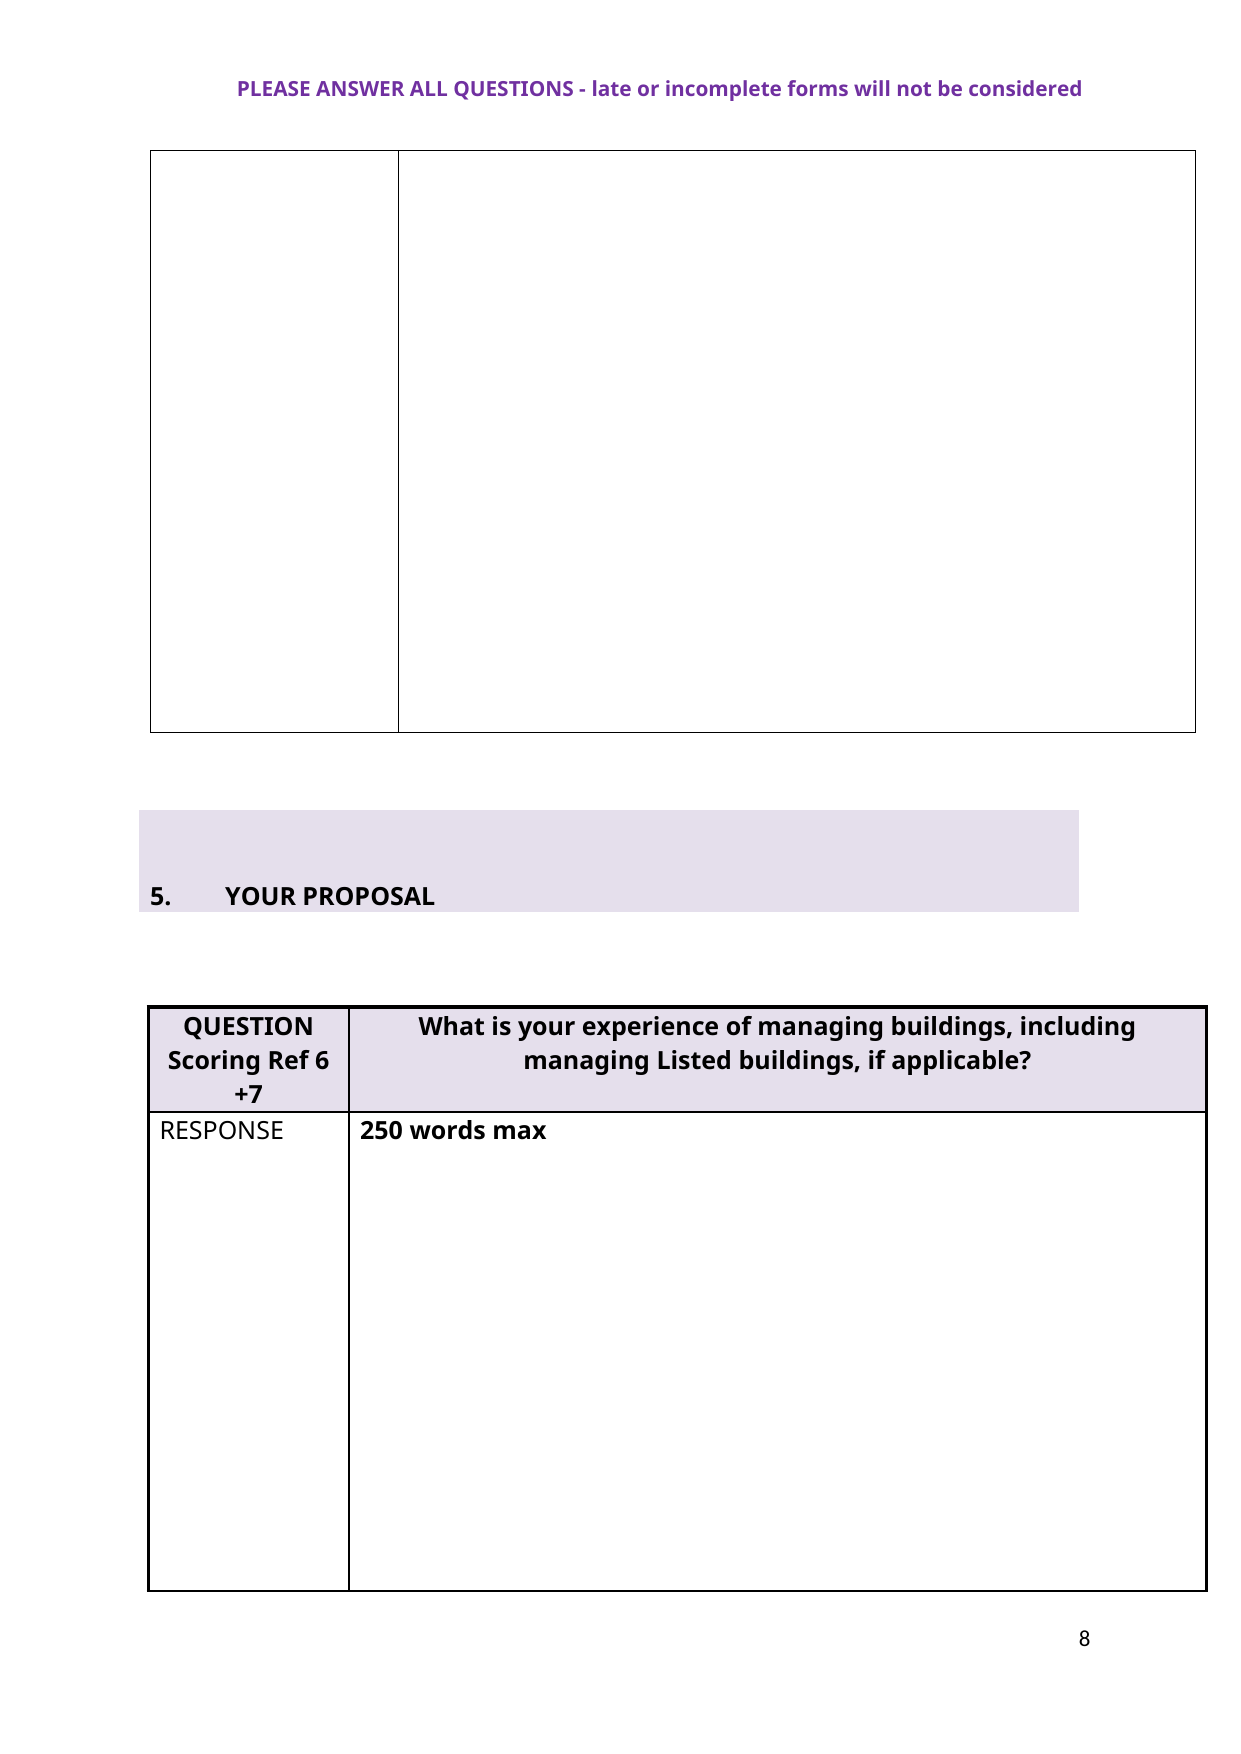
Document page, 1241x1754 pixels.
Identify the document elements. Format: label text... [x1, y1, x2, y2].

table_cell RESPONSE [150, 1113, 348, 1589]
table_cell [151, 151, 398, 732]
table_header What is your experience of managing buildings, including managing Listed buildings, if applicable? [350, 1009, 1205, 1111]
table_header 5. YOUR PROPOSAL [139, 810, 1079, 912]
table_header QUESTION Scoring Ref 6 +7 [150, 1009, 348, 1111]
table_cell 250 words max [350, 1113, 1205, 1589]
table_cell [399, 151, 1195, 732]
